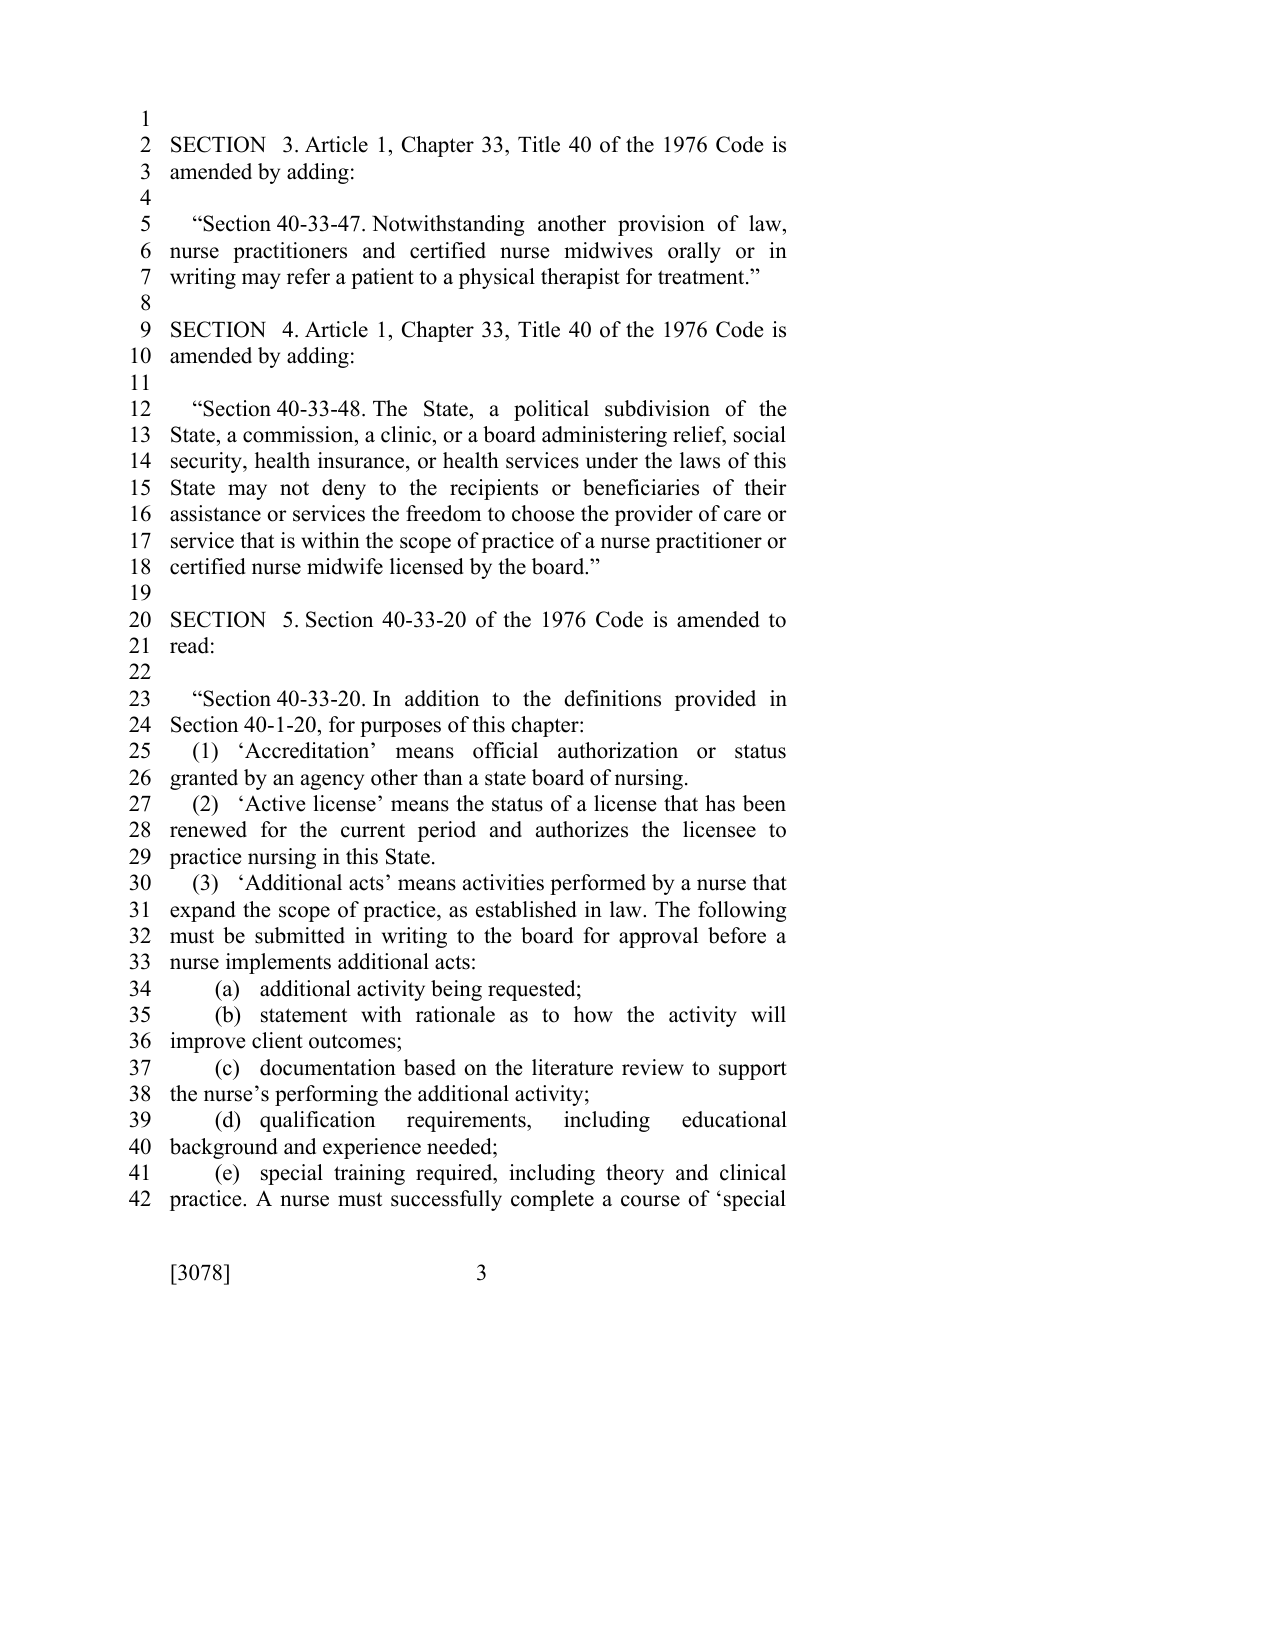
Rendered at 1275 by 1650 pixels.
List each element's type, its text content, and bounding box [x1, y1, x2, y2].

text (1) ‘Accreditation’ means official authorization or status granted by an agency other than a state board of nursing. [169, 737, 787, 790]
text (2) ‘Active license’ means the status of a license that has been renewed for the current period and authorizes the licensee to practice nursing in this State. [169, 790, 787, 869]
text “Section 40-33-48. The State, a political subdivision of the State, a commission, a clinic, or a board administering relief, social security, health insurance, or health services under the laws of this State may not deny to the recipients or beneficiaries of their assistance or services the freedom to choose the provider of care or service that is within the scope of practice of a nurse practitioner or certified nurse midwife licensed by the board.” [169, 395, 787, 579]
text “Section 40-33-47. Notwithstanding another provision of law, nurse practitioners and certified nurse midwives orally or in writing may refer a patient to a physical therapist for treatment.” [169, 210, 787, 289]
text (3) ‘Additional acts’ means activities performed by a nurse that expand the scope of practice, as established in law. The following must be submitted in writing to the board for approval before a nurse implements additional acts: [169, 869, 787, 975]
text SECTION 3. Article 1, Chapter 33, Title 40 of the 1976 Code is amended by adding: [169, 131, 787, 184]
text (b) statement with rationale as to how the activity will improve client outcomes; [169, 1001, 787, 1054]
text (a) additional activity being requested; [169, 975, 787, 1001]
text SECTION 5. Section 40-33-20 of the 1976 Code is amended to read: [169, 606, 787, 658]
text SECTION 4. Article 1, Chapter 33, Title 40 of the 1976 Code is amended by adding: [169, 316, 787, 368]
text “Section 40-33-20. In addition to the definitions provided in Section 40-1-20, for purposes of this chapter: [169, 685, 787, 737]
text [169, 1159, 787, 1212]
text (d) qualification requirements, including educational background and experience needed; [169, 1106, 787, 1159]
text (c) documentation based on the literature review to support the nurse’s performing the additional activity; [169, 1054, 787, 1106]
